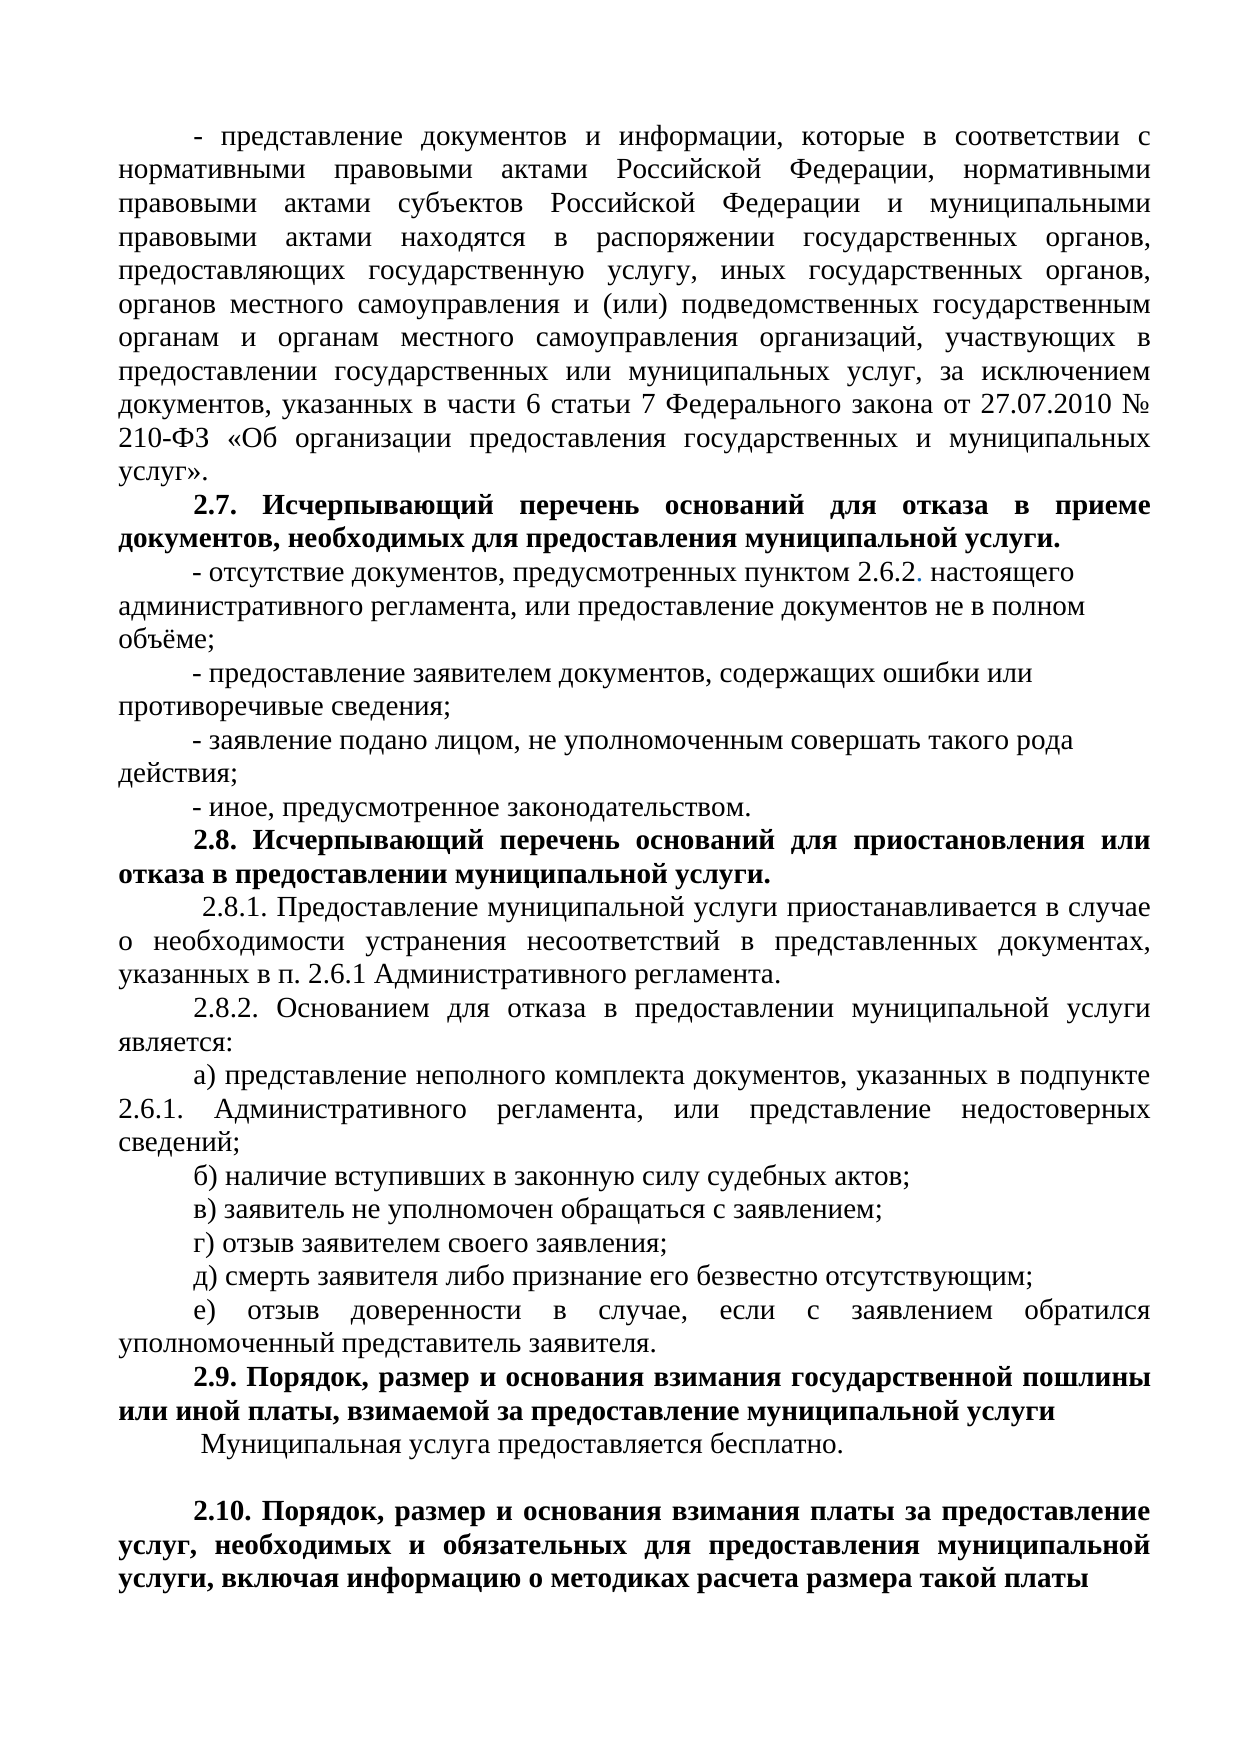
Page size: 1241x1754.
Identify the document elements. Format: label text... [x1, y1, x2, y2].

text - иное, предусмотренное законодательством. [118, 789, 1152, 822]
text 2.10. Порядок, размер и основания взимания платы за предоставление услуг, необходимых и обязательных для предоставления муниципальной услуги, включая информацию о методиках расчета размера такой платы [118, 1493, 1152, 1594]
text - отсутствие документов, предусмотренных пунктом 2.6.2. настоящего административного регламента, или предоставление документов не в полном объёме; [118, 554, 1152, 655]
text г) отзыв заявителем своего заявления; [118, 1225, 1152, 1258]
text 2.8. Исчерпывающий перечень оснований для приостановления или отказа в предоставлении муниципальной услуги. [118, 822, 1152, 889]
text б) наличие вступивших в законную силу судебных актов; [118, 1158, 1152, 1191]
text в) заявитель не уполномочен обращаться с заявлением; [118, 1191, 1152, 1225]
text 2.8.2. Основанием для отказа в предоставлении муниципальной услуги является: [118, 990, 1152, 1057]
text 2.7. Исчерпывающий перечень оснований для отказа в приеме документов, необходимых для предоставления муниципальной услуги. [118, 487, 1152, 554]
text - предоставление заявителем документов, содержащих ошибки или противоречивые сведения; [118, 655, 1152, 722]
text е) отзыв доверенности в случае, если с заявлением обратился уполномоченный представитель заявителя. [118, 1292, 1152, 1359]
text - заявление подано лицом, не уполномоченным совершать такого рода действия; [118, 722, 1152, 789]
text 2.8.1. Предоставление муниципальной услуги приостанавливается в случае о необходимости устранения несоответствий в представленных документах, указанных в п. 2.6.1 Административного регламента. [118, 889, 1152, 990]
text - представление документов и информации, которые в соответствии с нормативными правовыми актами Российской Федерации, нормативными правовыми актами субъектов Российской Федерации и муниципальными правовыми актами находятся в распоряжении государственных органов, предоставляющих государственную услугу, иных государственных органов, органов местного самоуправления и (или) подведомственных государственным органам и органам местного самоуправления организаций, участвующих в предоставлении государственных или муниципальных услуг, за исключением документов, указанных в части 6 статьи 7 Федерального закона от 27.07.2010 № 210-ФЗ «Об организации предоставления государственных и муниципальных услуг». [118, 118, 1152, 487]
text 2.9. Порядок, размер и основания взимания государственной пошлины или иной платы, взимаемой за предоставление муниципальной услуги [118, 1359, 1152, 1426]
text а) представление неполного комплекта документов, указанных в подпункте 2.6.1. Административного регламента, или представление недостоверных сведений; [118, 1057, 1152, 1158]
text Муниципальная услуга предоставляется бесплатно. [118, 1426, 1152, 1460]
text д) смерть заявителя либо признание его безвестно отсутствующим; [118, 1258, 1152, 1292]
